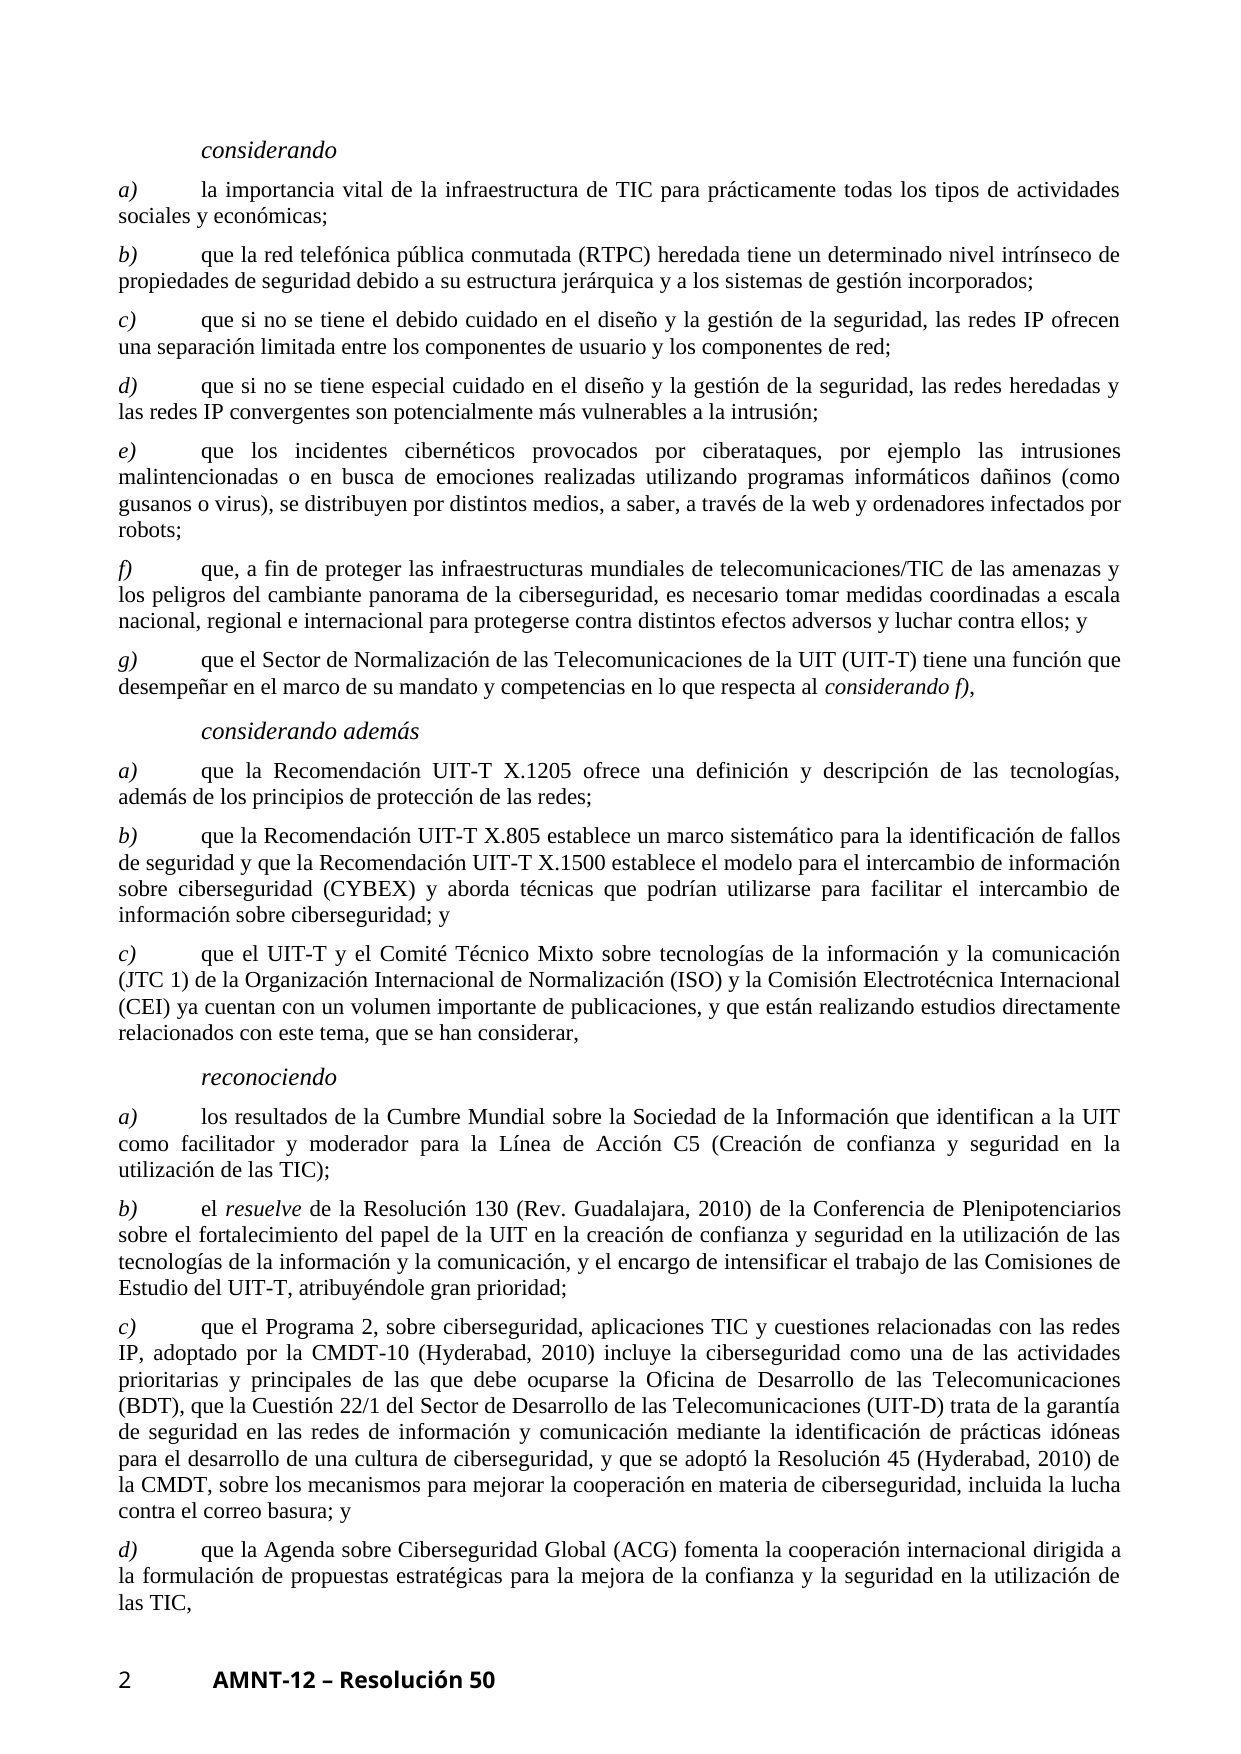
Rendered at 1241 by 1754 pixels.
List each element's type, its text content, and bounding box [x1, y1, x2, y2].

text e) que los incidentes cibernéticos provocados por ciberataques, por ejemplo las intrusiones malintencionadas o en busca de emociones realizadas utilizando programas informáticos dañinos (como gusanos o virus), se distribuyen por distintos medios, a saber, a través de la web y ordenadores infectados por robots; [118, 437, 1122, 542]
text considerando [201, 135, 1122, 163]
text d) que la Agenda sobre Ciberseguridad Global (ACG) fomenta la cooperación internacional dirigida a la formulación de propuestas estratégicas para la mejora de la confianza y la seguridad en la utilización de las TIC, [118, 1536, 1122, 1615]
text considerando además [201, 716, 1122, 744]
text g) que el Sector de Normalización de las Telecomunicaciones de la UIT (UIT-T) tiene una función que desempeñar en el marco de su mandato y competencias en lo que respecta al considerando f), [118, 646, 1122, 699]
text a) los resultados de la Cumbre Mundial sobre la Sociedad de la Información que identifican a la UIT como facilitador y moderador para la Línea de Acción C5 (Creación de confianza y seguridad en la utilización de las TIC); [118, 1103, 1122, 1182]
text b) que la Recomendación UIT-T X.805 establece un marco sistemático para la identificación de fallos de seguridad y que la Recomendación UIT-T X.1500 establece el modelo para el intercambio de información sobre ciberseguridad (CYBEX) y aborda técnicas que podrían utilizarse para facilitar el intercambio de información sobre ciberseguridad; y [118, 822, 1122, 928]
text d) que si no se tiene especial cuidado en el diseño y la gestión de la seguridad, las redes heredadas y las redes IP convergentes son potencialmente más vulnerables a la intrusión; [118, 372, 1122, 424]
text reconociendo [201, 1062, 1122, 1091]
text f) que, a fin de proteger las infraestructuras mundiales de telecomunicaciones/TIC de las amenazas y los peligros del cambiante panorama de la ciberseguridad, es necesario tomar medidas coordinadas a escala nacional, regional e internacional para protegerse contra distintos efectos adversos y luchar contra ellos; y [118, 555, 1122, 634]
text a) que la Recomendación UIT-T X.1205 ofrece una definición y descripción de las tecnologías, además de los principios de protección de las redes; [118, 757, 1122, 810]
text c) que si no se tiene el debido cuidado en el diseño y la gestión de la seguridad, las redes IP ofrecen una separación limitada entre los componentes de usuario y los componentes de red; [118, 306, 1122, 359]
text a) la importancia vital de la infraestructura de TIC para prácticamente todas los tipos de actividades sociales y económicas; [118, 176, 1122, 229]
text b) el resuelve de la Resolución 130 (Rev. Guadalajara, 2010) de la Conferencia de Plenipotenciarios sobre el fortalecimiento del papel de la UIT en la creación de confianza y seguridad en la utilización de las tecnologías de la información y la comunicación, y el encargo de intensificar el trabajo de las Comisiones de Estudio del UIT-T, atribuyéndole gran prioridad; [118, 1195, 1122, 1300]
text c) que el UIT-T y el Comité Técnico Mixto sobre tecnologías de la información y la comunicación (JTC 1) de la Organización Internacional de Normalización (ISO) y la Comisión Electrotécnica Internacional (CEI) ya cuentan con un volumen importante de publicaciones, y que están realizando estudios directamente relacionados con este tema, que se han considerar, [118, 940, 1122, 1046]
text c) que el Programa 2, sobre ciberseguridad, aplicaciones TIC y cuestiones relacionadas con las redes IP, adoptado por la CMDT-10 (Hyderabad, 2010) incluye la ciberseguridad como una de las actividades prioritarias y principales de las que debe ocuparse la Oficina de Desarrollo de las Telecomunicaciones (BDT), que la Cuestión 22/1 del Sector de Desarrollo de las Telecomunicaciones (UIT-D) trata de la garantía de seguridad en las redes de información y comunicación mediante la identificación de prácticas idóneas para el desarrollo de una cultura de ciberseguridad, y que se adoptó la Resolución 45 (Hyderabad, 2010) de la CMDT, sobre los mecanismos para mejorar la cooperación en materia de ciberseguridad, incluida la lucha contra el correo basura; y [118, 1313, 1122, 1524]
text b) que la red telefónica pública conmutada (RTPC) heredada tiene un determinado nivel intrínseco de propiedades de seguridad debido a su estructura jerárquica y a los sistemas de gestión incorporados; [118, 241, 1122, 294]
